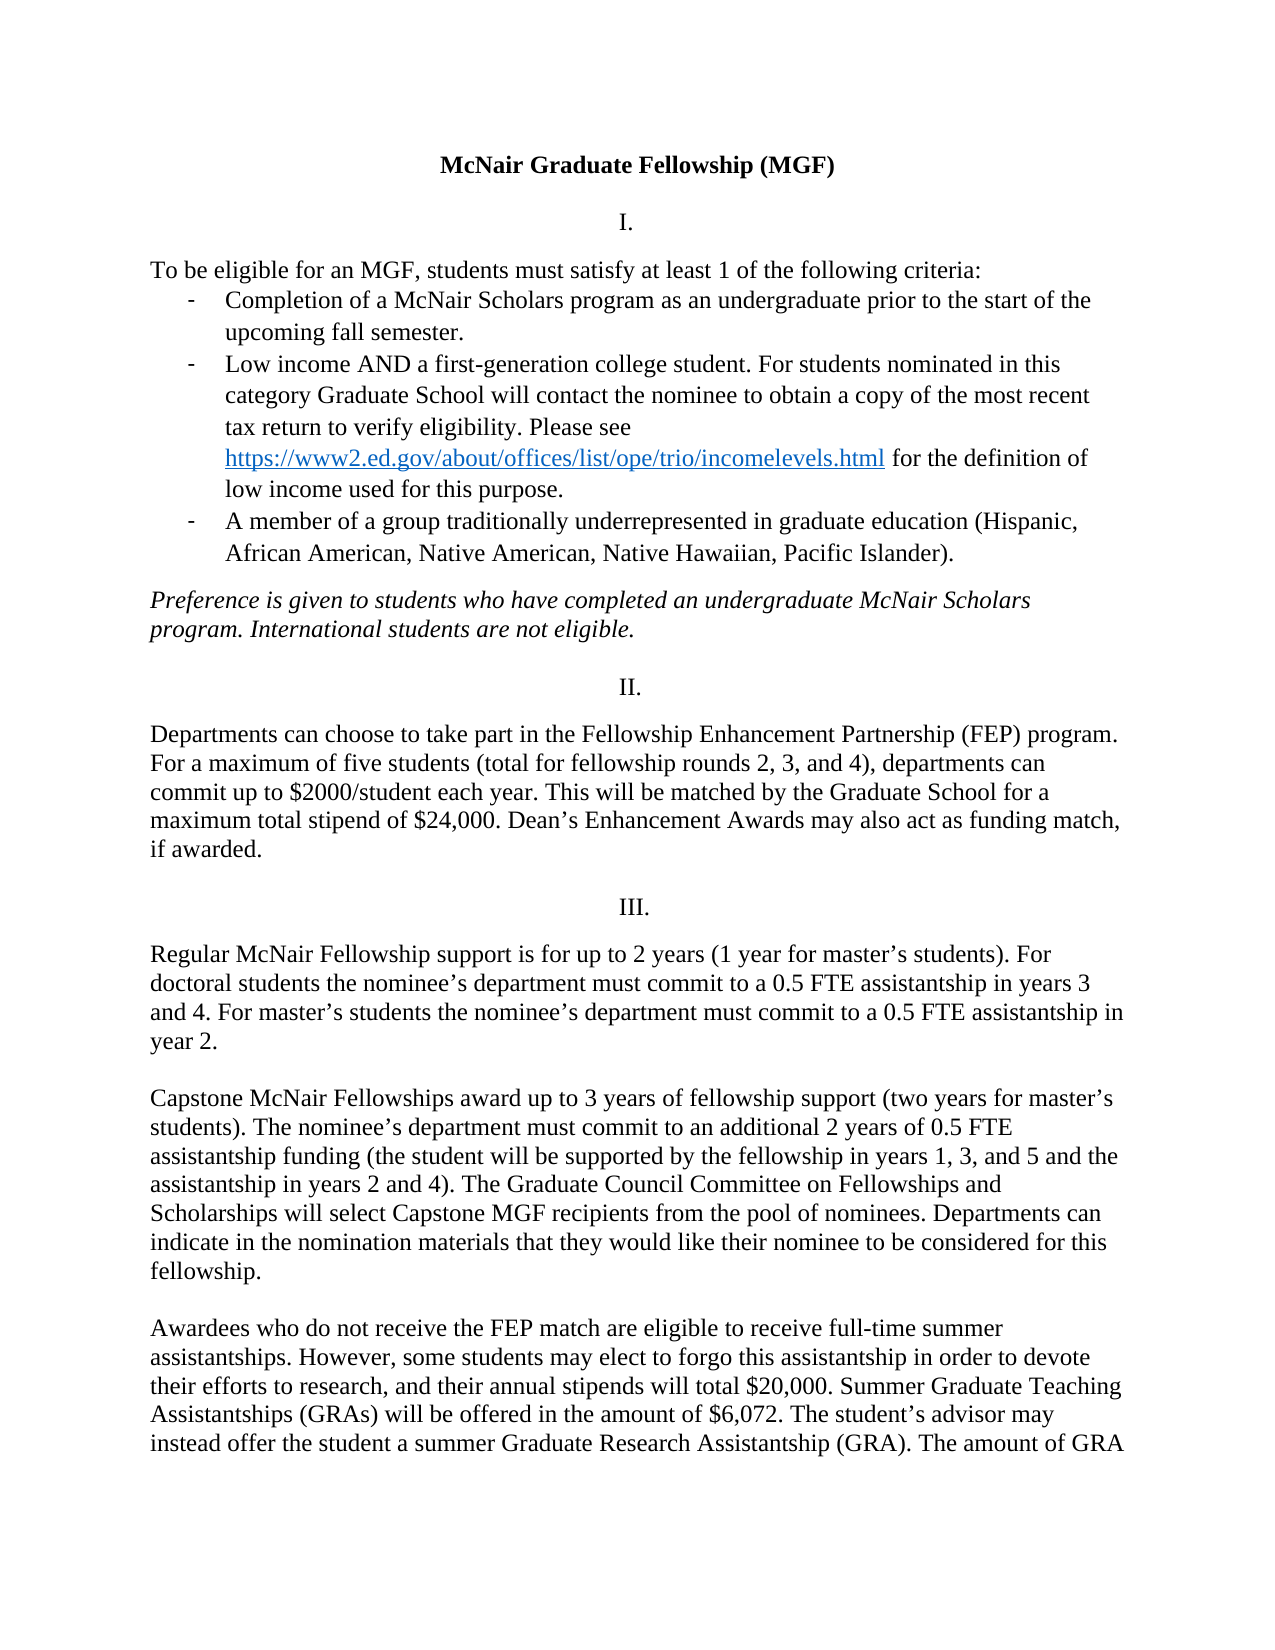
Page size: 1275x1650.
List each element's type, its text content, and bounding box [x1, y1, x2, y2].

text Capstone McNair Fellowships award up to 3 years of fellowship support (two years for master’s students). The nominee’s department must commit to an additional 2 years of 0.5 FTE assistantship funding (the student will be supported by the fellowship in years 1, 3, and 5 and the assistantship in years 2 and 4). The Graduate Council Committee on Fellowships and Scholarships will select Capstone MGF recipients from the pool of nominees. Departments can indicate in the nomination materials that they would like their nominee to be considered for this fellowship. [150, 1083, 1125, 1284]
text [150, 1313, 1125, 1457]
text Departments can choose to take part in the Fellowship Enhancement Partnership (FEP) program. For a maximum of five students (total for fellowship rounds 2, 3, and 4), departments can commit up to $2000/student each year. This will be matched by the Graduate School for a maximum total stipend of $24,000. Dean’s Enhancement Awards may also act as funding match, if awarded. [150, 719, 1125, 863]
list Completion of a McNair Scholars program as an undergraduate prior to the start of the upcoming fall semester. [187, 284, 1125, 346]
list Low income AND a first-generation college student. For students nominated in this category Graduate School will contact the nominee to obtain a copy of the most recent tax return to verify eligibility. Please see https://www2.ed.gov/about/offices/list/ope/trio/incomelevels.html for the definition of low income used for this purpose. [187, 348, 1125, 502]
text McNair Graduate Fellowship (MGF) [150, 150, 1125, 179]
text Preference is given to students who have completed an undergraduate McNair Scholars program. International students are not eligible. [150, 585, 1125, 643]
list A member of a group traditionally underrepresented in graduate education (Hispanic, African American, Native American, Native Hawaiian, Pacific Islander). [187, 505, 1125, 566]
text Regular McNair Fellowship support is for up to 2 years (1 year for master’s students). For doctoral students the nominee’s department must commit to a 0.5 FTE assistantship in years 3 and 4. For master’s students the nominee’s department must commit to a 0.5 FTE assistantship in year 2. [150, 939, 1125, 1054]
text To be eligible for an MGF, students must satisfy at least 1 of the following criteria: [150, 255, 1125, 284]
